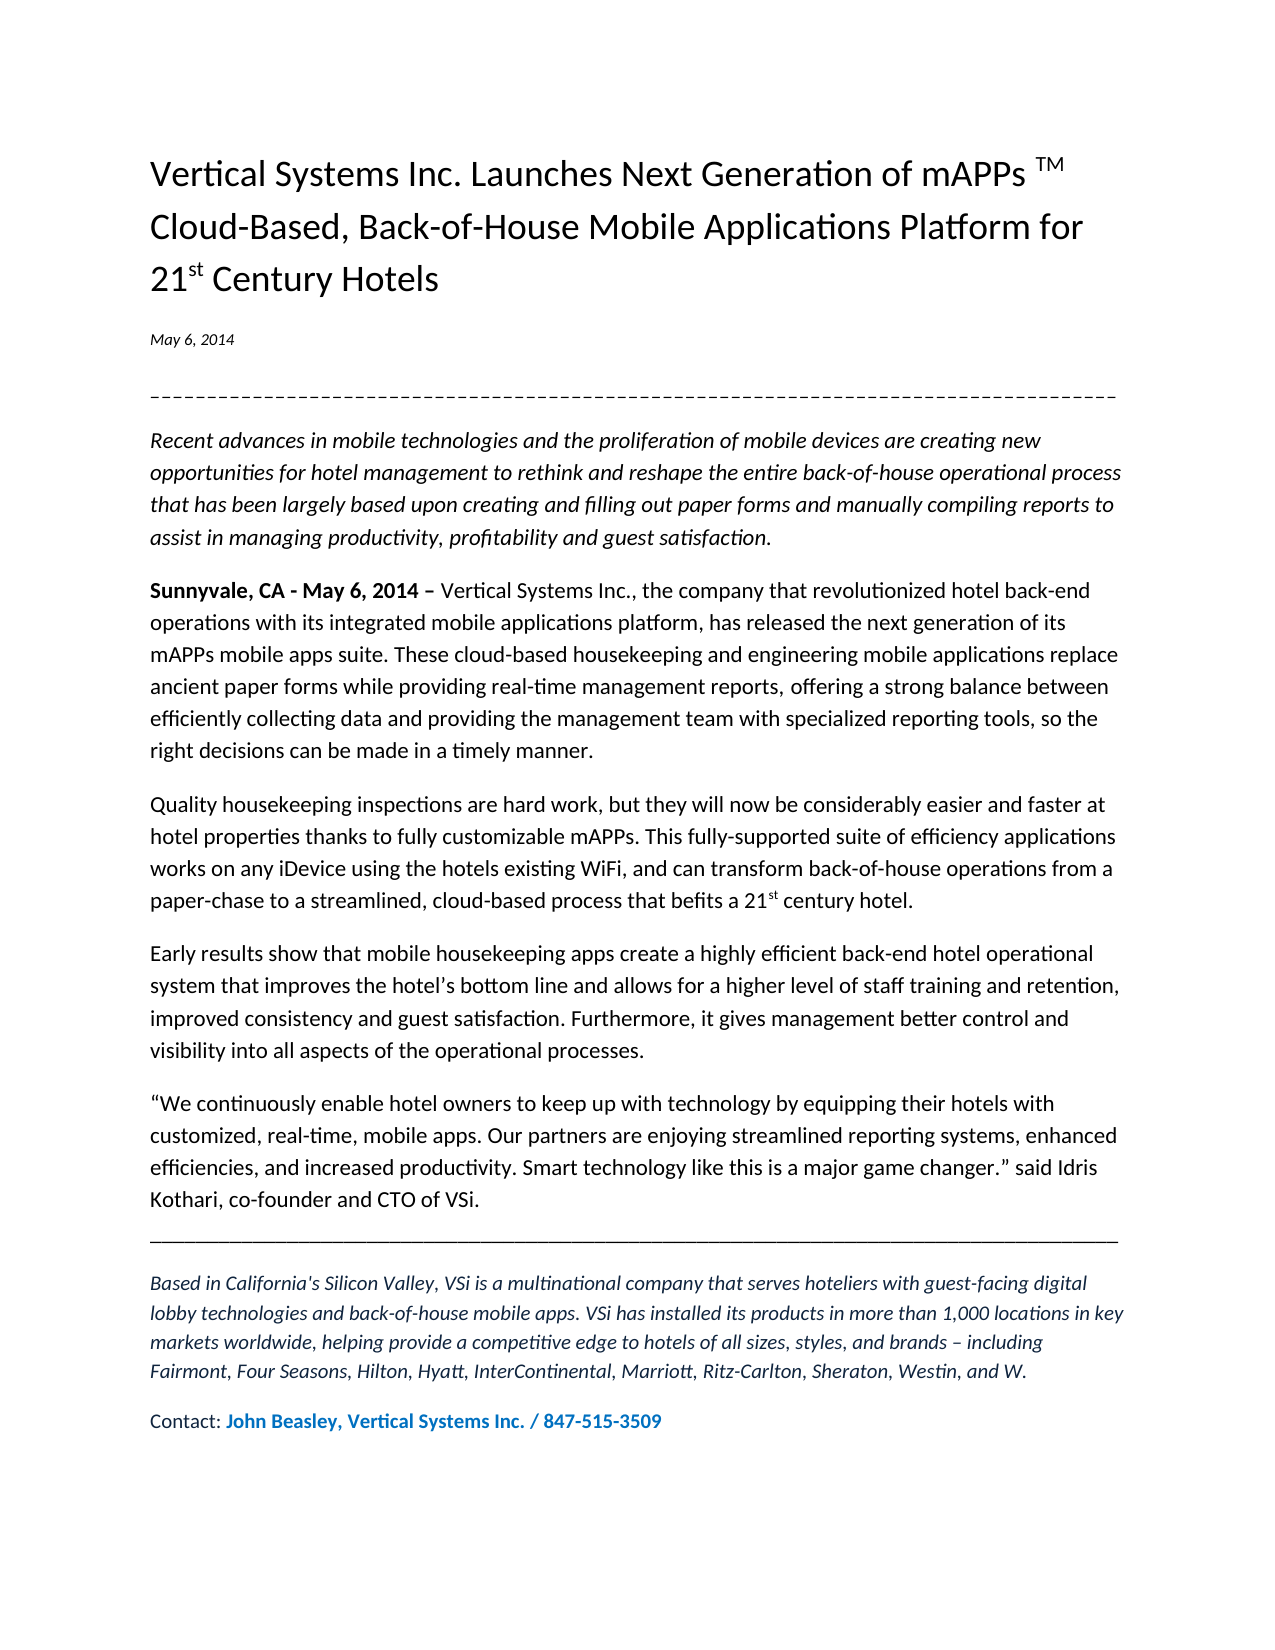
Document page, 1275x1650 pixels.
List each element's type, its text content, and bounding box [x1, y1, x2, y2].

text Contact: John Beasley, Vertical Systems Inc. / 847-515-3509 [150, 1408, 1125, 1433]
text Early results show that mobile housekeeping apps create a highly efficient back-end hotel operational system that improves the hotel’s bottom line and allows for a higher level of staff training and retention, improved consistency and guest satisfaction. Furthermore, it gives management better control and visibility into all aspects of the operational processes. [150, 939, 1125, 1064]
text _____________________________________________________________________________________ [150, 373, 1125, 401]
text _____________________________________________________________________________________ [150, 1218, 1125, 1246]
text Recent advances in mobile technologies and the proliferation of mobile devices are creating new opportunities for hotel management to rethink and reshape the entire back-of-house operational process that has been largely based upon creating and filling out paper forms and manually compiling reports to assist in managing productivity, profitability and guest satisfaction. [150, 426, 1125, 551]
text “We continuously enable hotel owners to keep up with technology by equipping their hotels with customized, real-time, mobile apps. Our partners are enjoying streamlined reporting systems, enhanced efficiencies, and increased productivity. Smart technology like this is a major game changer.” said Idris Kothari, co-founder and CTO of VSi. [150, 1089, 1125, 1213]
text May 6, 2014 [150, 329, 1125, 349]
text Sunnyvale, CA - May 6, 2014 – Vertical Systems Inc., the company that revolutionized hotel back-end operations with its integrated mobile applications platform, has released the next generation of its mAPPs mobile apps suite. These cloud-based housekeeping and engineering mobile applications replace ancient paper forms while providing real-time management reports, offering a strong balance between efficiently collecting data and providing the management team with specialized reporting tools, so the right decisions can be made in a timely manner. [150, 576, 1125, 765]
text Based in California's Silicon Valley, VSi is a multinational company that serves hoteliers with guest-facing digital lobby technologies and back-of-house mobile apps. VSi has installed its products in more than 1,000 locations in key markets worldwide, helping provide a competitive edge to hotels of all sizes, styles, and brands – including Fairmont, Four Seasons, Hilton, Hyatt, InterContinental, Marriott, Ritz-Carlton, Sheraton, Westin, and W. [150, 1271, 1125, 1383]
text Quality housekeeping inspections are hard work, but they will now be considerably easier and faster at hotel properties thanks to fully customizable mAPPs. This fully-supported suite of efficiency applications works on any iDevice using the hotels existing WiFi, and can transform back-of-house operations from a paper-chase to a streamlined, cloud-based process that befits a 21st century hotel. [150, 790, 1125, 914]
text Vertical Systems Inc. Launches Next Generation of mAPPs TM Cloud-Based, Back-of-House Mobile Applications Platform for 21st Century Hotels [150, 150, 1125, 301]
